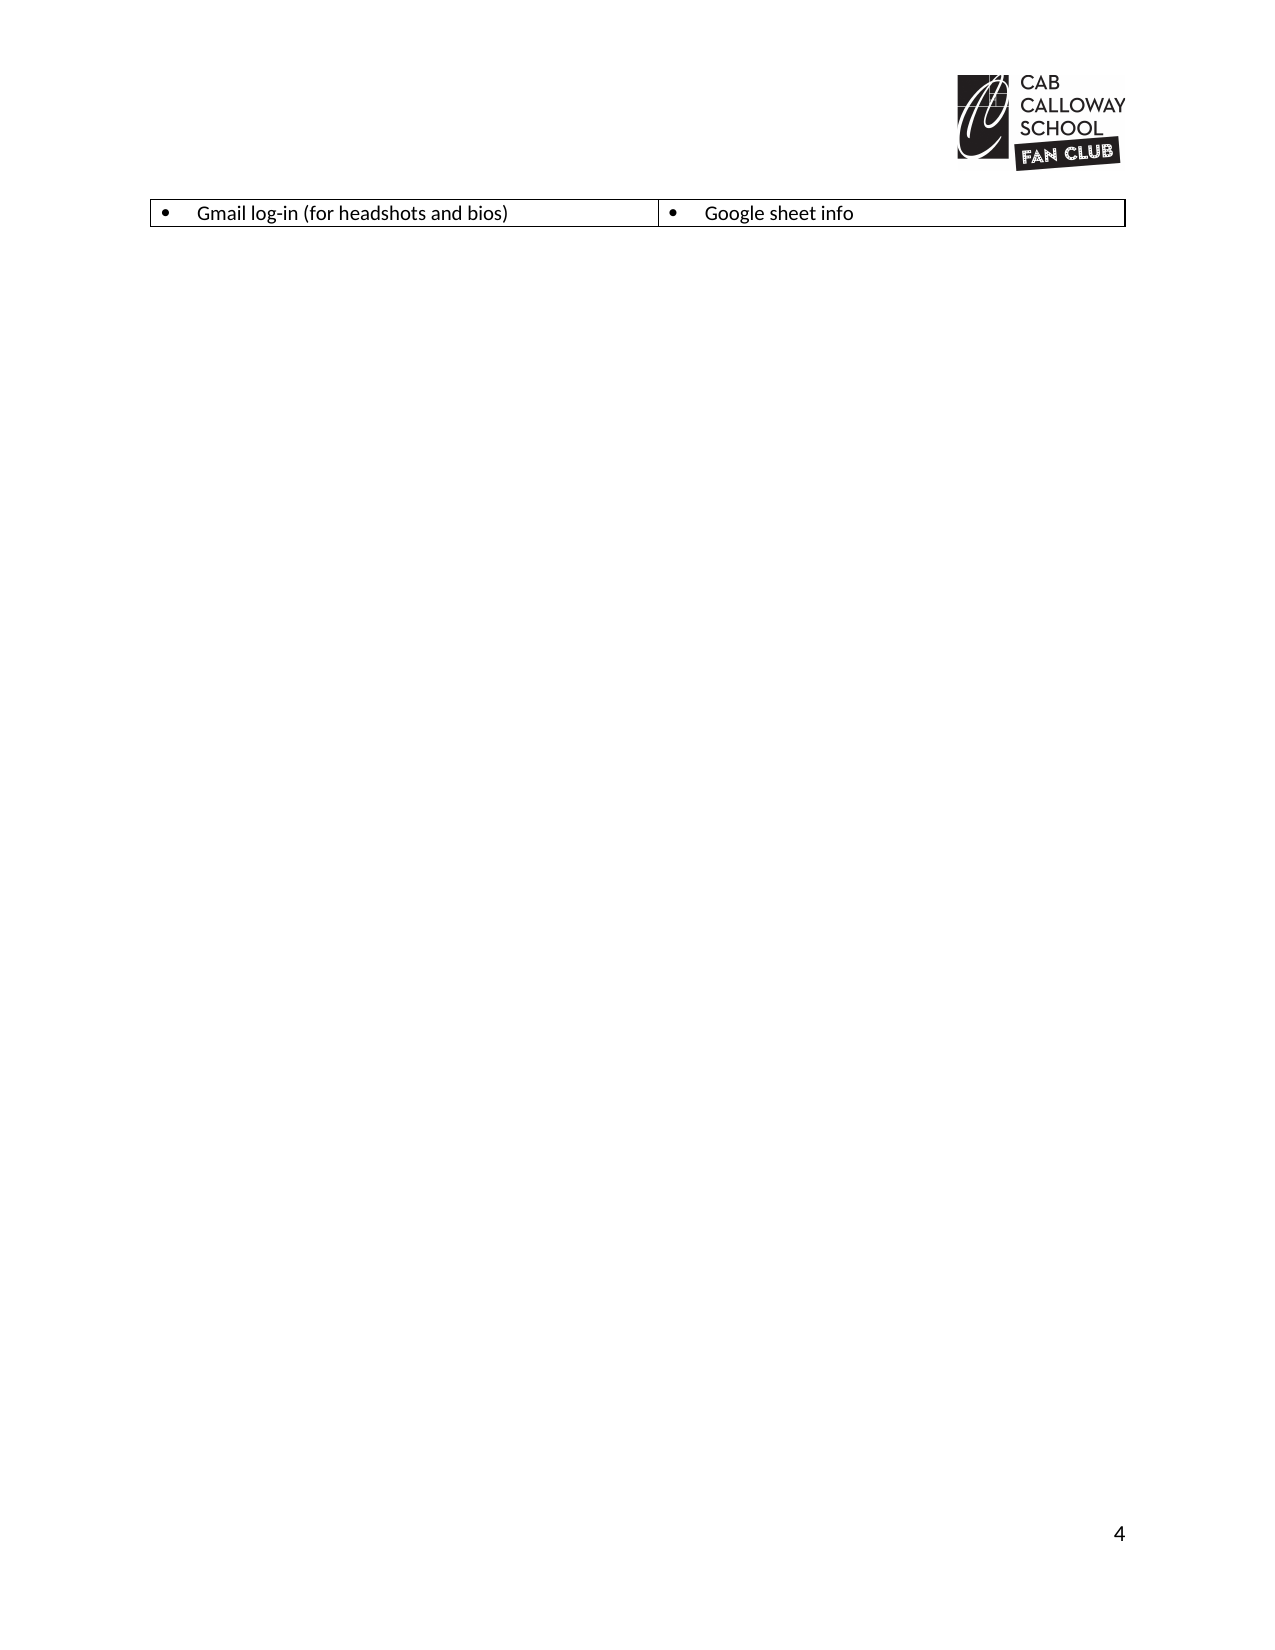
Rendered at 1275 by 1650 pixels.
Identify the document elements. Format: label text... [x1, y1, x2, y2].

table_cell Google sheet info [659, 200, 1124, 226]
table_cell Gmail log-in (for headshots and bios) [151, 200, 658, 226]
picture [957, 75, 1125, 171]
